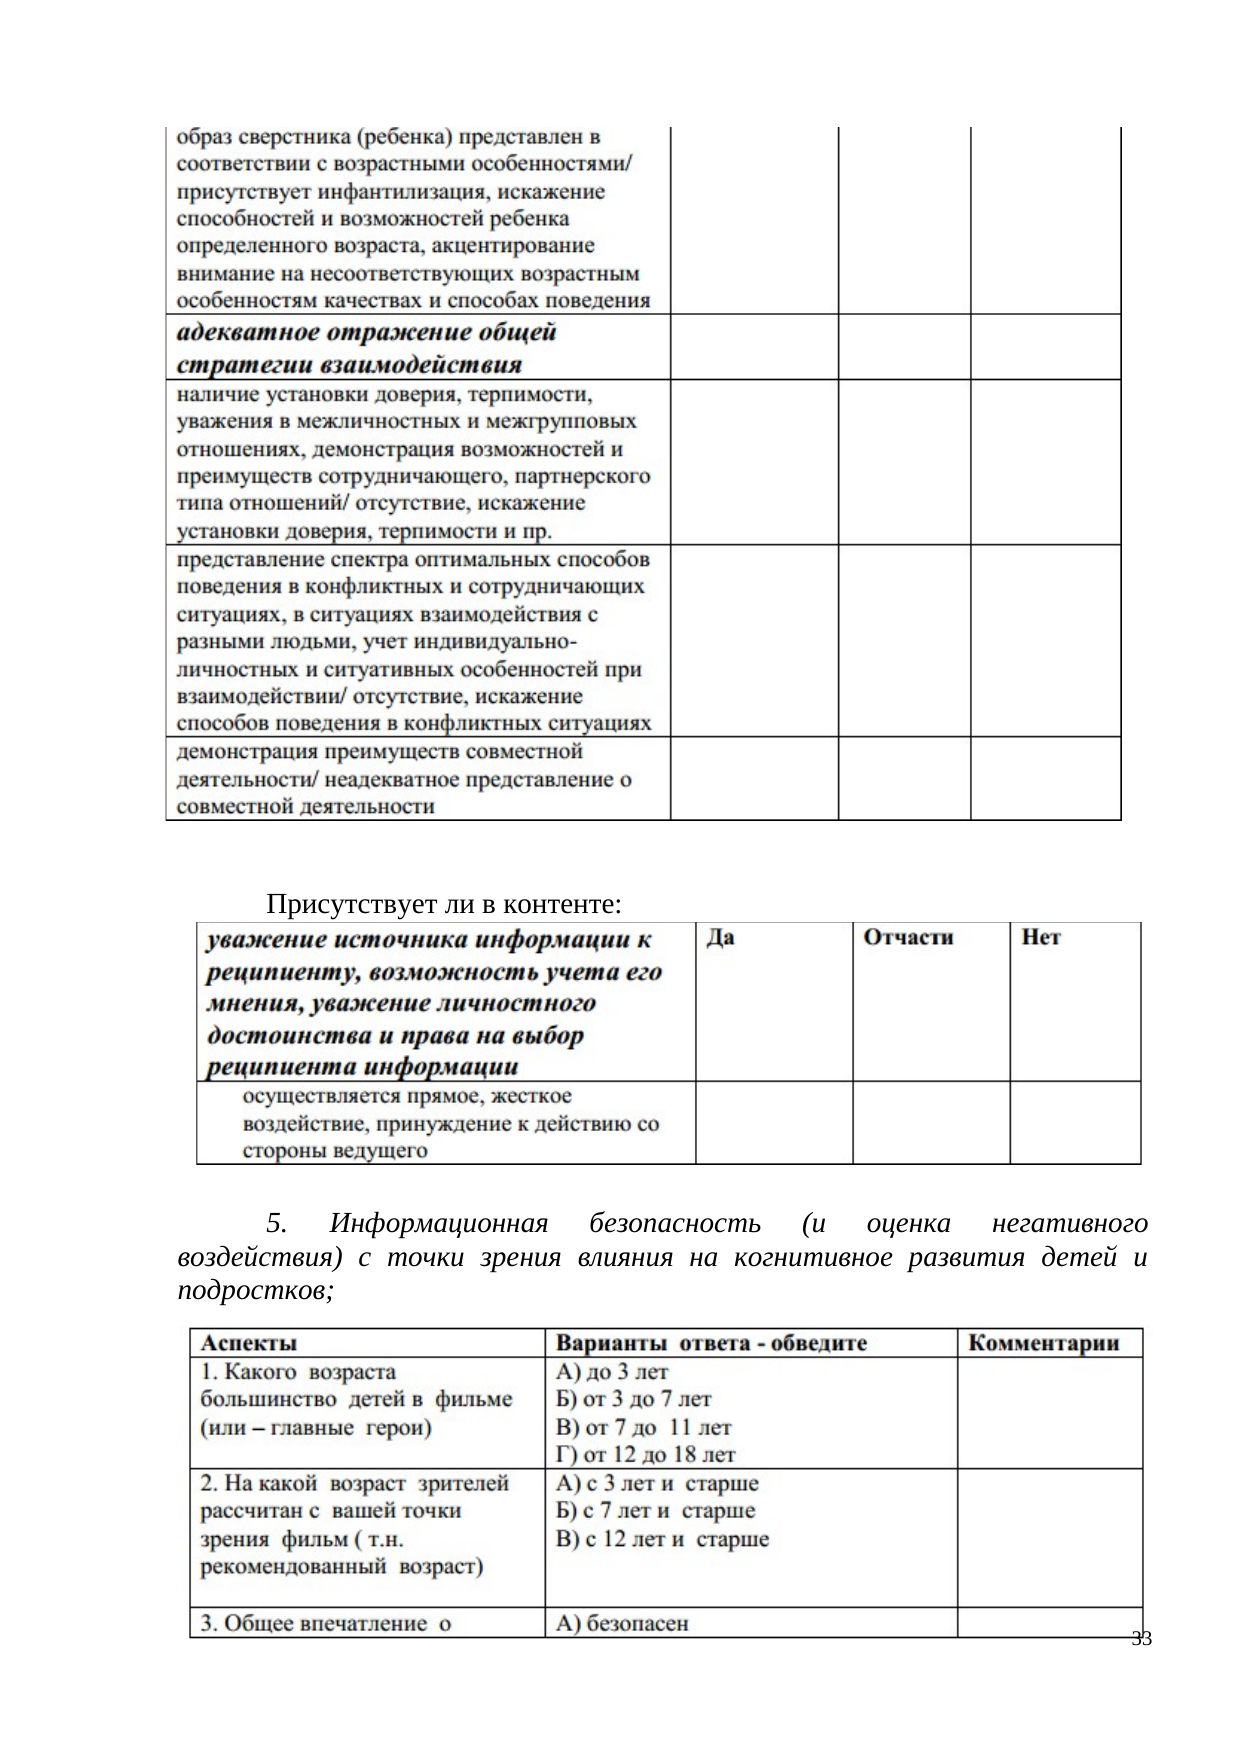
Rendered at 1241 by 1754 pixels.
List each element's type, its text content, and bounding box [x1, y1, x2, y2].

picture [179, 1325, 1153, 1643]
text Присутствует ли в контенте: [266, 887, 1180, 920]
picture [196, 922, 1142, 1165]
picture [165, 127, 1122, 821]
list Информационная безопасность (и оценка негативного воздействия) с точки зрения влияния на когнитивное развития детей и подростков; [177, 1205, 1152, 1306]
